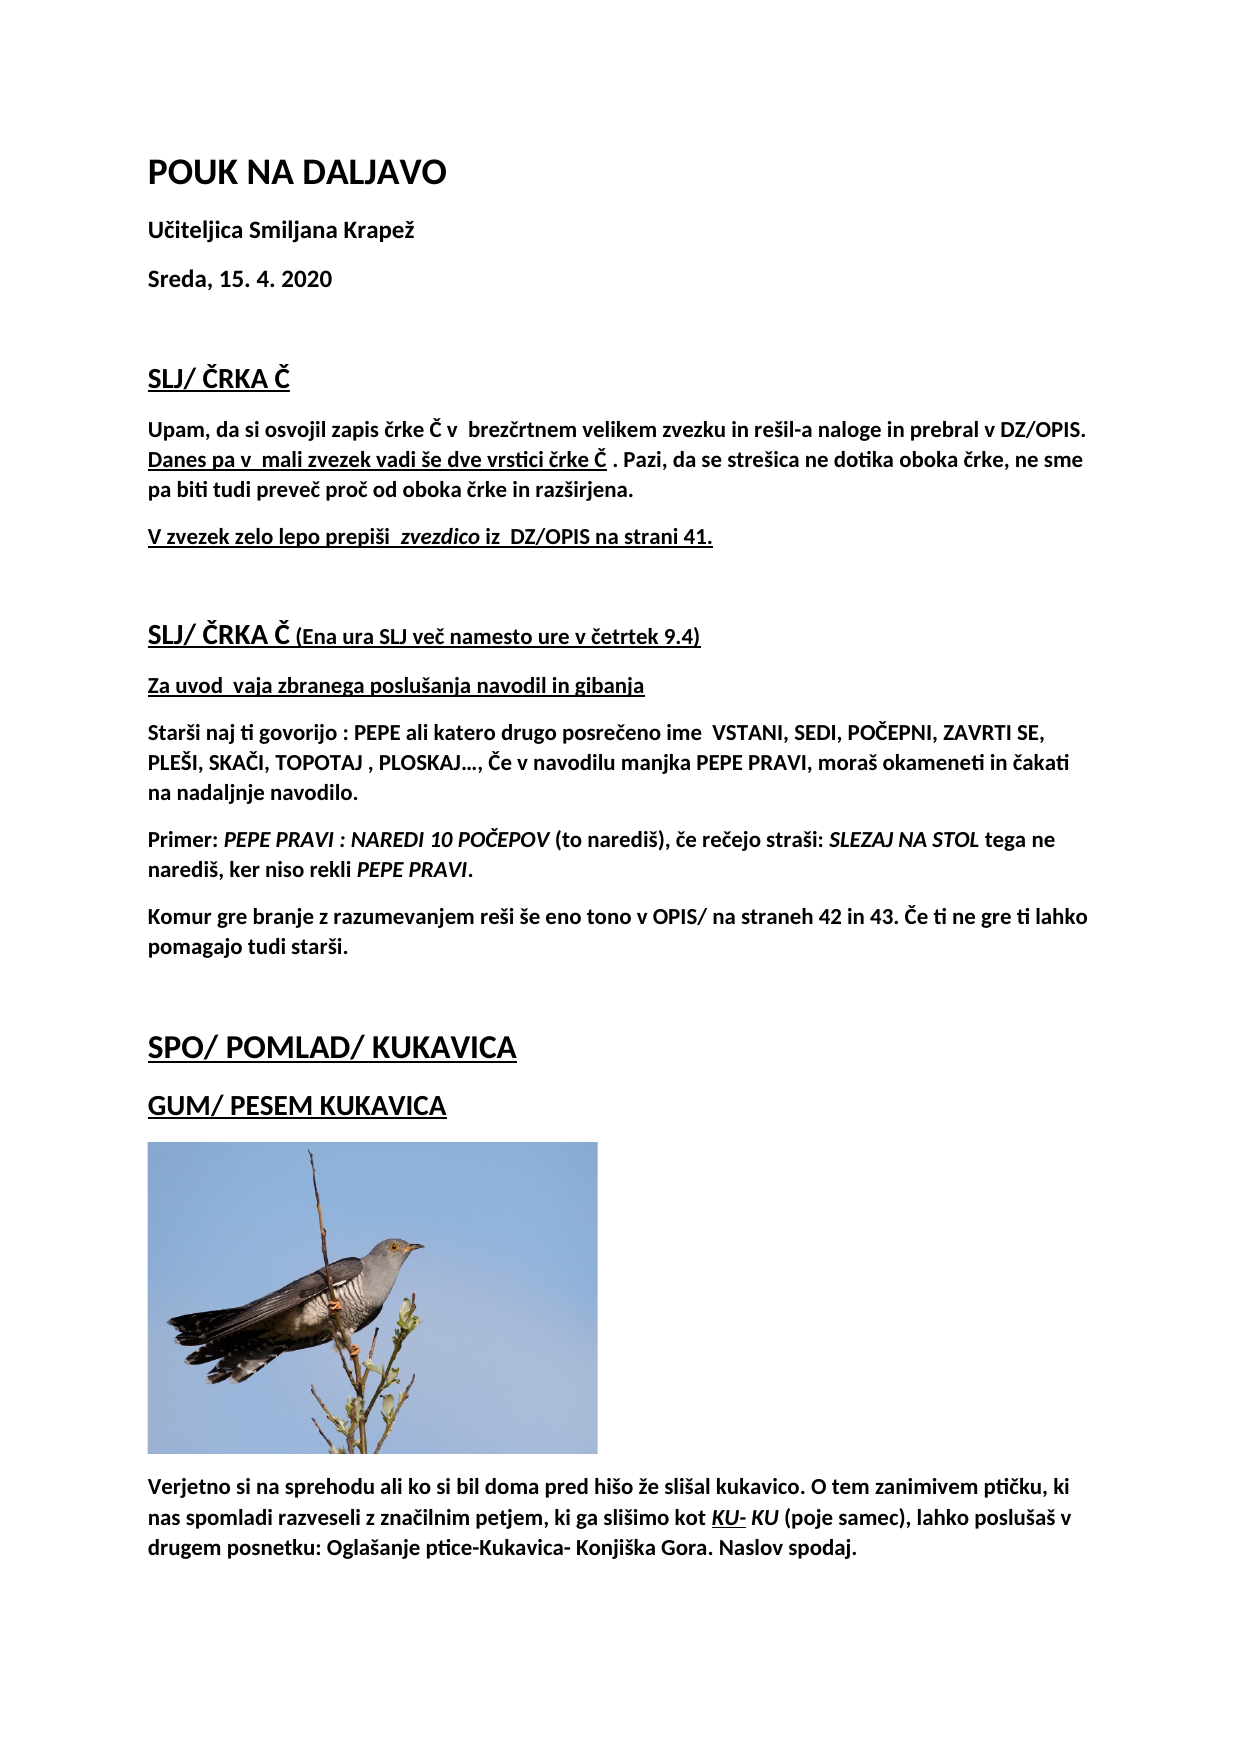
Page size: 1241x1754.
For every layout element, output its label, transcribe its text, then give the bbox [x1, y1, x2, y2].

text Za uvod vaja zbranega poslušanja navodil in gibanja [148, 671, 1093, 699]
text V zvezek zelo lepo prepiši zvezdico iz DZ/OPIS na strani 41. [148, 522, 1093, 550]
text GUM/ PESEM KUKAVICA [148, 1087, 1093, 1122]
text SLJ/ ČRKA Č (Ena ura SLJ več namesto ure v četrtek 9.4) [148, 616, 1093, 652]
text SPO/ POMLAD/ KUKAVICA [148, 1026, 1093, 1067]
text Primer: PEPE PRAVI : NAREDI 10 POČEPOV (to narediš), če rečejo straši: SLEZAJ NA STOL tega ne narediš, ker niso rekli PEPE PRAVI. [148, 825, 1093, 883]
text Upam, da si osvojil zapis črke Č v brezčrtnem velikem zvezku in rešil-a naloge in prebral v DZ/OPIS. Danes pa v mali zvezek vadi še dve vrstici črke Č . Pazi, da se strešica ne dotika oboka črke, ne sme pa biti tudi preveč proč od oboka črke in razširjena. [148, 415, 1093, 503]
text POUK NA DALJAVO [148, 148, 1093, 193]
text Starši naj ti govorijo : PEPE ali katero drugo posrečeno ime VSTANI, SEDI, POČEPNI, ZAVRTI SE, PLEŠI, SKAČI, TOPOTAJ , PLOSKAJ…, Če v navodilu manjka PEPE PRAVI, moraš okameneti in čakati na nadaljnje navodilo. [148, 718, 1093, 806]
text Učiteljica Smiljana Krapež [148, 214, 1093, 244]
text Sreda, 15. 4. 2020 [148, 263, 1093, 294]
picture [147, 1142, 598, 1454]
text Komur gre branje z razumevanjem reši še eno tono v OPIS/ na straneh 42 in 43. Če ti ne gre ti lahko pomagajo tudi starši. [148, 902, 1093, 961]
text SLJ/ ČRKA Č [148, 360, 1093, 395]
text Verjetno si na sprehodu ali ko si bil doma pred hišo že slišal kukavico. O tem zanimivem ptičku, ki nas spomladi razveseli z značilnim petjem, ki ga slišimo kot KU- KU (poje samec), lahko poslušaš v drugem posnetku: Oglašanje ptice-Kukavica- Konjiška Gora. Naslov spodaj. [148, 1472, 1093, 1561]
